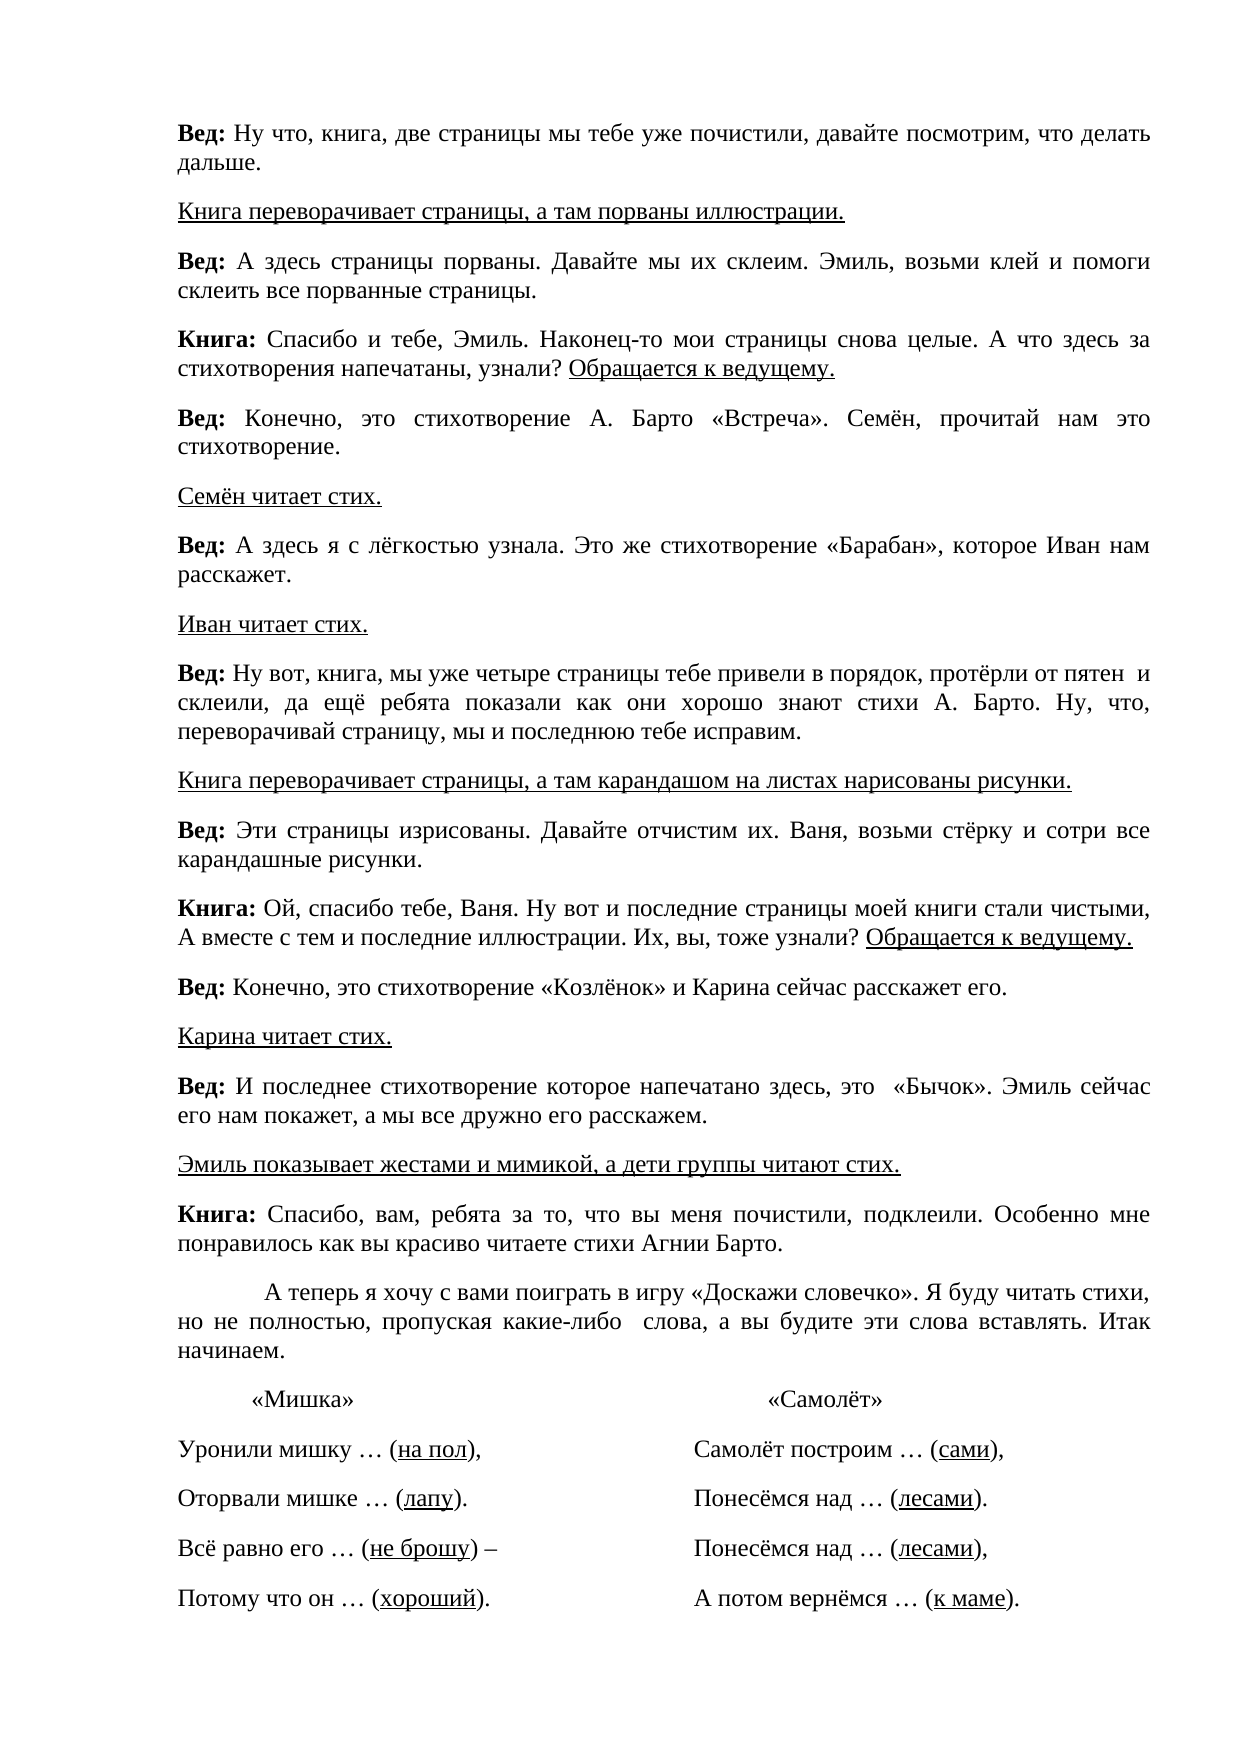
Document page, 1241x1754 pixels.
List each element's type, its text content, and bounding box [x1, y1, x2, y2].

text Вед: Конечно, это стихотворение А. Барто «Встреча». Семён, прочитай нам это стихотворение. [177, 403, 1152, 460]
text Вед: Ну вот, книга, мы уже четыре страницы тебе привели в порядок, протёрли от пятен и склеили, да ещё ребята показали как они хорошо знают стихи А. Барто. Ну, что, переворачивай страницу, мы и последнюю тебе исправим. [177, 658, 1152, 745]
text Оторвали мишке … (лапу). Понесёмся над … (лесами). [177, 1483, 1152, 1512]
text Книга: Спасибо, вам, ребята за то, что вы меня почистили, подклеили. Особенно мне понравилось как вы красиво читаете стихи Агнии Барто. [177, 1199, 1152, 1256]
text Вед: И последнее стихотворение которое напечатано здесь, это «Бычок». Эмиль сейчас его нам покажет, а мы все дружно его расскажем. [177, 1071, 1152, 1128]
text Вед: А здесь страницы порваны. Давайте мы их склеим. Эмиль, возьми клей и помоги склеить все порванные страницы. [177, 246, 1152, 303]
text Вед: Конечно, это стихотворение «Козлёнок» и Карина сейчас расскажет его. [177, 972, 1152, 1001]
text Вед: Ну что, книга, две страницы мы тебе уже почистили, давайте посмотрим, что делать дальше. [177, 118, 1152, 176]
text Книга: Спасибо и тебе, Эмиль. Наконец-то мои страницы снова целые. А что здесь за стихотворения напечатаны, узнали? Обращается к ведущему. [177, 324, 1152, 382]
text Уронили мишку … (на пол), Самолёт построим … (сами), [177, 1434, 1152, 1463]
text Семён читает стих. [177, 481, 1152, 510]
text Иван читает стих. [177, 609, 1152, 638]
text Вед: А здесь я с лёгкостью узнала. Это же стихотворение «Барабан», которое Иван нам расскажет. [177, 531, 1152, 588]
text Книга переворачивает страницы, а там порваны иллюстрации. [177, 196, 1152, 225]
text Вед: Эти страницы изрисованы. Давайте отчистим их. Ваня, возьми стёрку и сотри все карандашные рисунки. [177, 815, 1152, 873]
text «Мишка» «Самолёт» [251, 1384, 1152, 1413]
text Книга переворачивает страницы, а там карандашом на листах нарисованы рисунки. [177, 766, 1152, 794]
text Книга: Ой, спасибо тебе, Ваня. Ну вот и последние страницы моей книги стали чистыми, А вместе с тем и последние иллюстрации. Их, вы, тоже узнали? Обращается к ведущему. [177, 893, 1152, 951]
text А теперь я хочу с вами поиграть в игру «Доскажи словечко». Я буду читать стихи, но не полностью, пропуская какие-либо слова, а вы будите эти слова вставлять. Итак начинаем. [177, 1277, 1152, 1363]
text Всё равно его … (не брошу) – Понесёмся над … (лесами), [177, 1533, 1152, 1562]
text Потому что он … (хороший). А потом вернёмся … (к маме). [177, 1583, 1152, 1611]
text Эмиль показывает жестами и мимикой, а дети группы читают стих. [177, 1149, 1152, 1178]
text Карина читает стих. [177, 1021, 1152, 1050]
